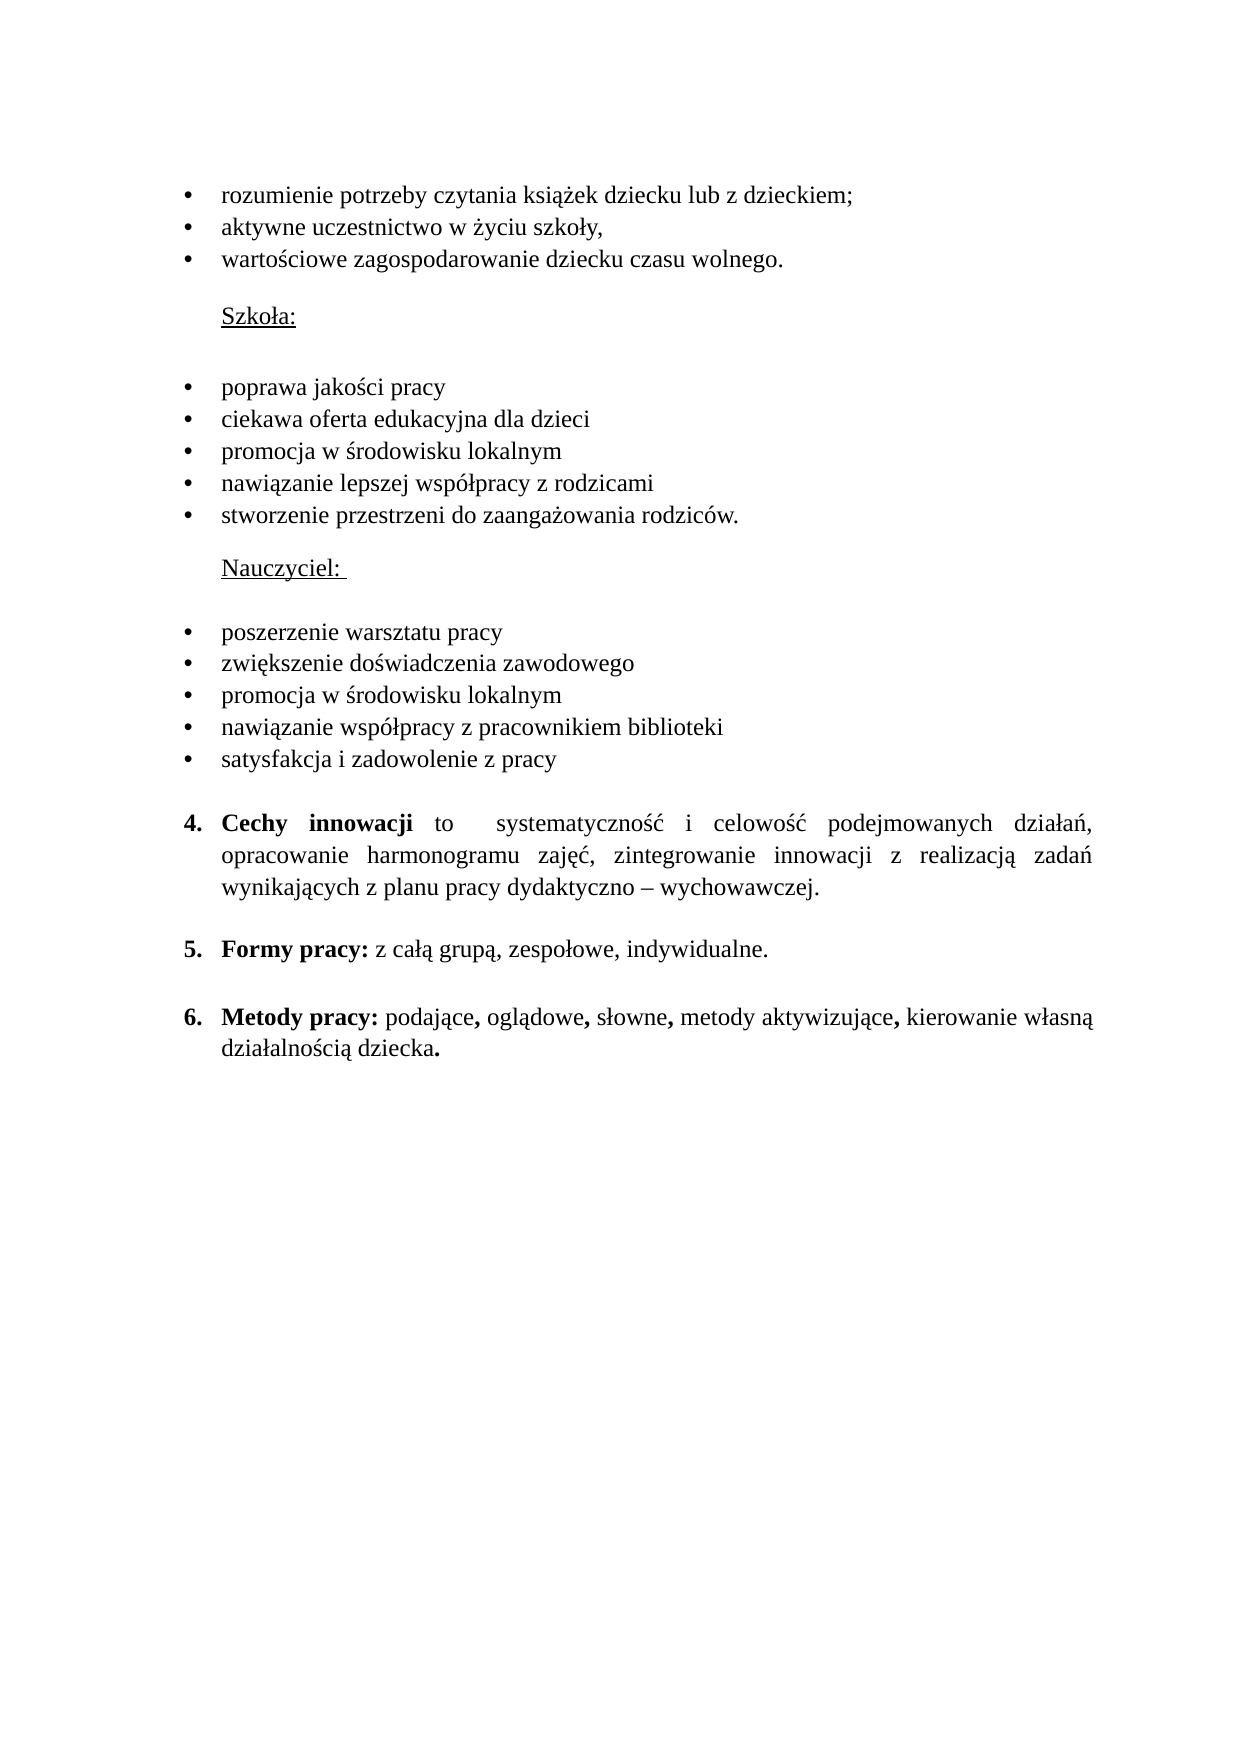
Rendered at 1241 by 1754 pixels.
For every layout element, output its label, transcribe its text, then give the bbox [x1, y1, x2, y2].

list nawiązanie współpracy z pracownikiem biblioteki [183, 712, 1093, 741]
list promocja w środowisku lokalnym [183, 436, 1093, 465]
list nawiązanie lepszej współpracy z rodzicami [183, 468, 1093, 497]
list promocja w środowisku lokalnym [183, 680, 1093, 709]
list rozumienie potrzeby czytania książek dziecku lub z dzieckiem; [183, 180, 1093, 209]
list aktywne uczestnictwo w życiu szkoły, [183, 212, 1093, 241]
list Cechy innowacji to systematyczność i celowość podejmowanych działań, opracowanie harmonogramu zajęć, zintegrowanie innowacji z realizacją zadań wynikających z planu pracy dydaktyczno – wychowawczej. [183, 808, 1093, 900]
list stworzenie przestrzeni do zaangażowania rodziców. [183, 500, 1093, 528]
list satysfakcja i zadowolenie z pracy [183, 744, 1093, 773]
text Nauczyciel: [221, 553, 1093, 582]
list Formy pracy: z całą grupą, zespołowe, indywidualne. [183, 934, 1093, 963]
list Metody pracy: podające, oglądowe, słowne, metody aktywizujące, kierowanie własną działalnością dziecka. [183, 1002, 1093, 1062]
list zwiększenie doświadczenia zawodowego [183, 648, 1093, 677]
text Szkoła: [221, 301, 1093, 330]
list poprawa jakości pracy [183, 372, 1093, 401]
list ciekawa oferta edukacyjna dla dzieci [183, 404, 1093, 433]
list poszerzenie warsztatu pracy [183, 617, 1093, 645]
list wartościowe zagospodarowanie dziecku czasu wolnego. [183, 243, 1093, 272]
